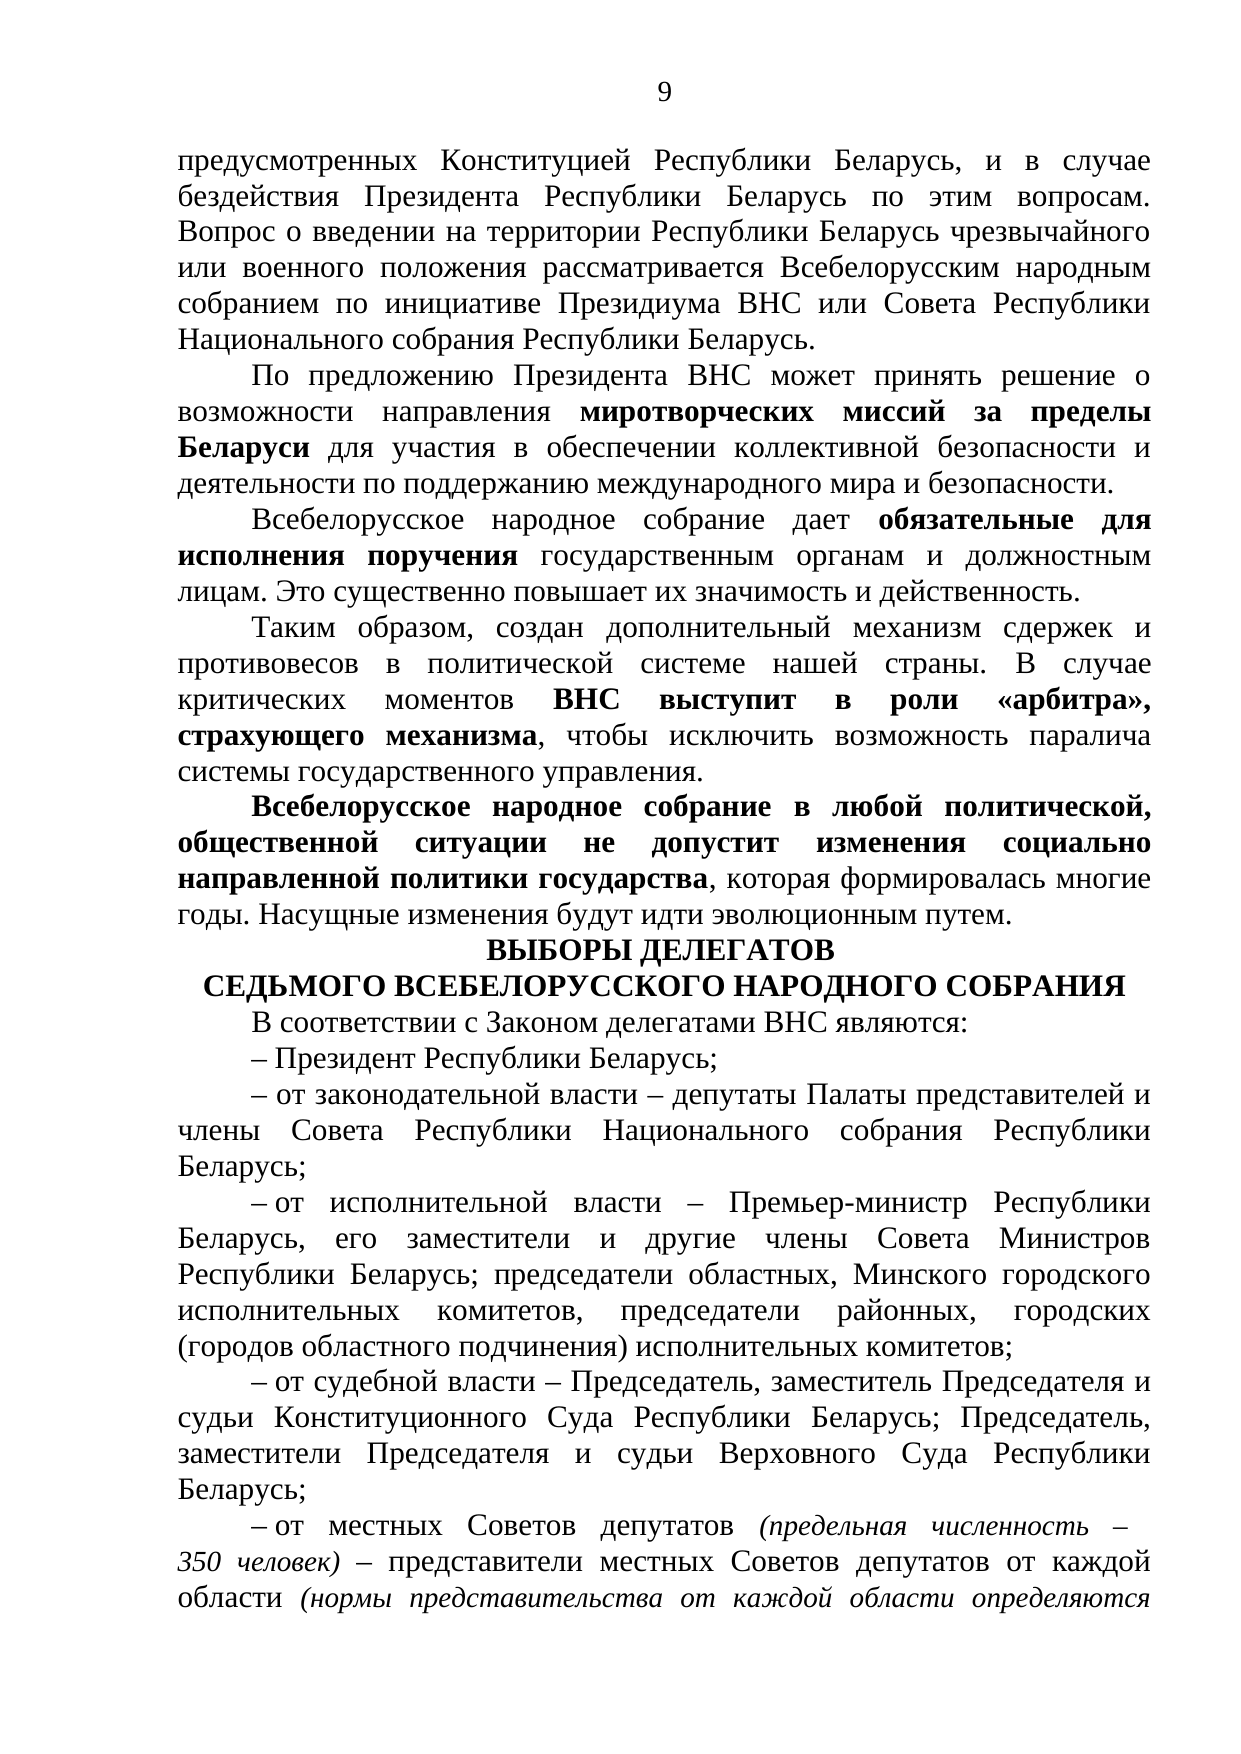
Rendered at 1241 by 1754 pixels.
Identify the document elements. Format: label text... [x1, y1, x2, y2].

text В соответствии с Законом делегатами ВНС являются: [177, 1003, 1152, 1039]
text ВЫБОРЫ ДЕЛЕГАТОВ СЕДЬМОГО ВСЕБЕЛОРУССКОГО НАРОДНОГО СОБРАНИЯ [177, 931, 1152, 1003]
text Таким образом, создан дополнительный механизм сдержек и противовесов в политической системе нашей страны. В случае критических моментов ВНС выступит в роли «арбитра», страхующего механизма, чтобы исключить возможность паралича системы государственного управления. [177, 608, 1152, 788]
text – от судебной власти – Председатель, заместитель Председателя и судьи Конституционного Суда Республики Беларусь; Председатель, заместители Председателя и судьи Верховного Суда Республики Беларусь; [177, 1363, 1152, 1506]
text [177, 1506, 1152, 1614]
text По предложению Президента ВНС может принять решение о возможности направления миротворческих миссий за пределы Беларуси для участия в обеспечении коллективной безопасности и деятельности по поддержанию международного мира и безопасности. [177, 356, 1152, 500]
text – Президент Республики Беларусь; [177, 1039, 1152, 1075]
text Всебелорусское народное собрание дает обязательные для исполнения поручения государственным органам и должностным лицам. Это существенно повышает их значимость и действенность. [177, 500, 1152, 608]
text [177, 141, 1152, 356]
text – от законодательной власти – депутаты Палаты представителей и члены Совета Республики Национального собрания Республики Беларусь; [177, 1075, 1152, 1183]
text – от исполнительной власти – Премьер-министр Республики Беларусь, его заместители и другие члены Совета Министров Республики Беларусь; председатели областных, Минского городского исполнительных комитетов, председатели районных, городских (городов областного подчинения) исполнительных комитетов; [177, 1183, 1152, 1363]
text Всебелорусское народное собрание в любой политической, общественной ситуации не допустит изменения социально направленной политики государства, которая формировалась многие годы. Насущные изменения будут идти эволюционным путем. [177, 788, 1152, 931]
